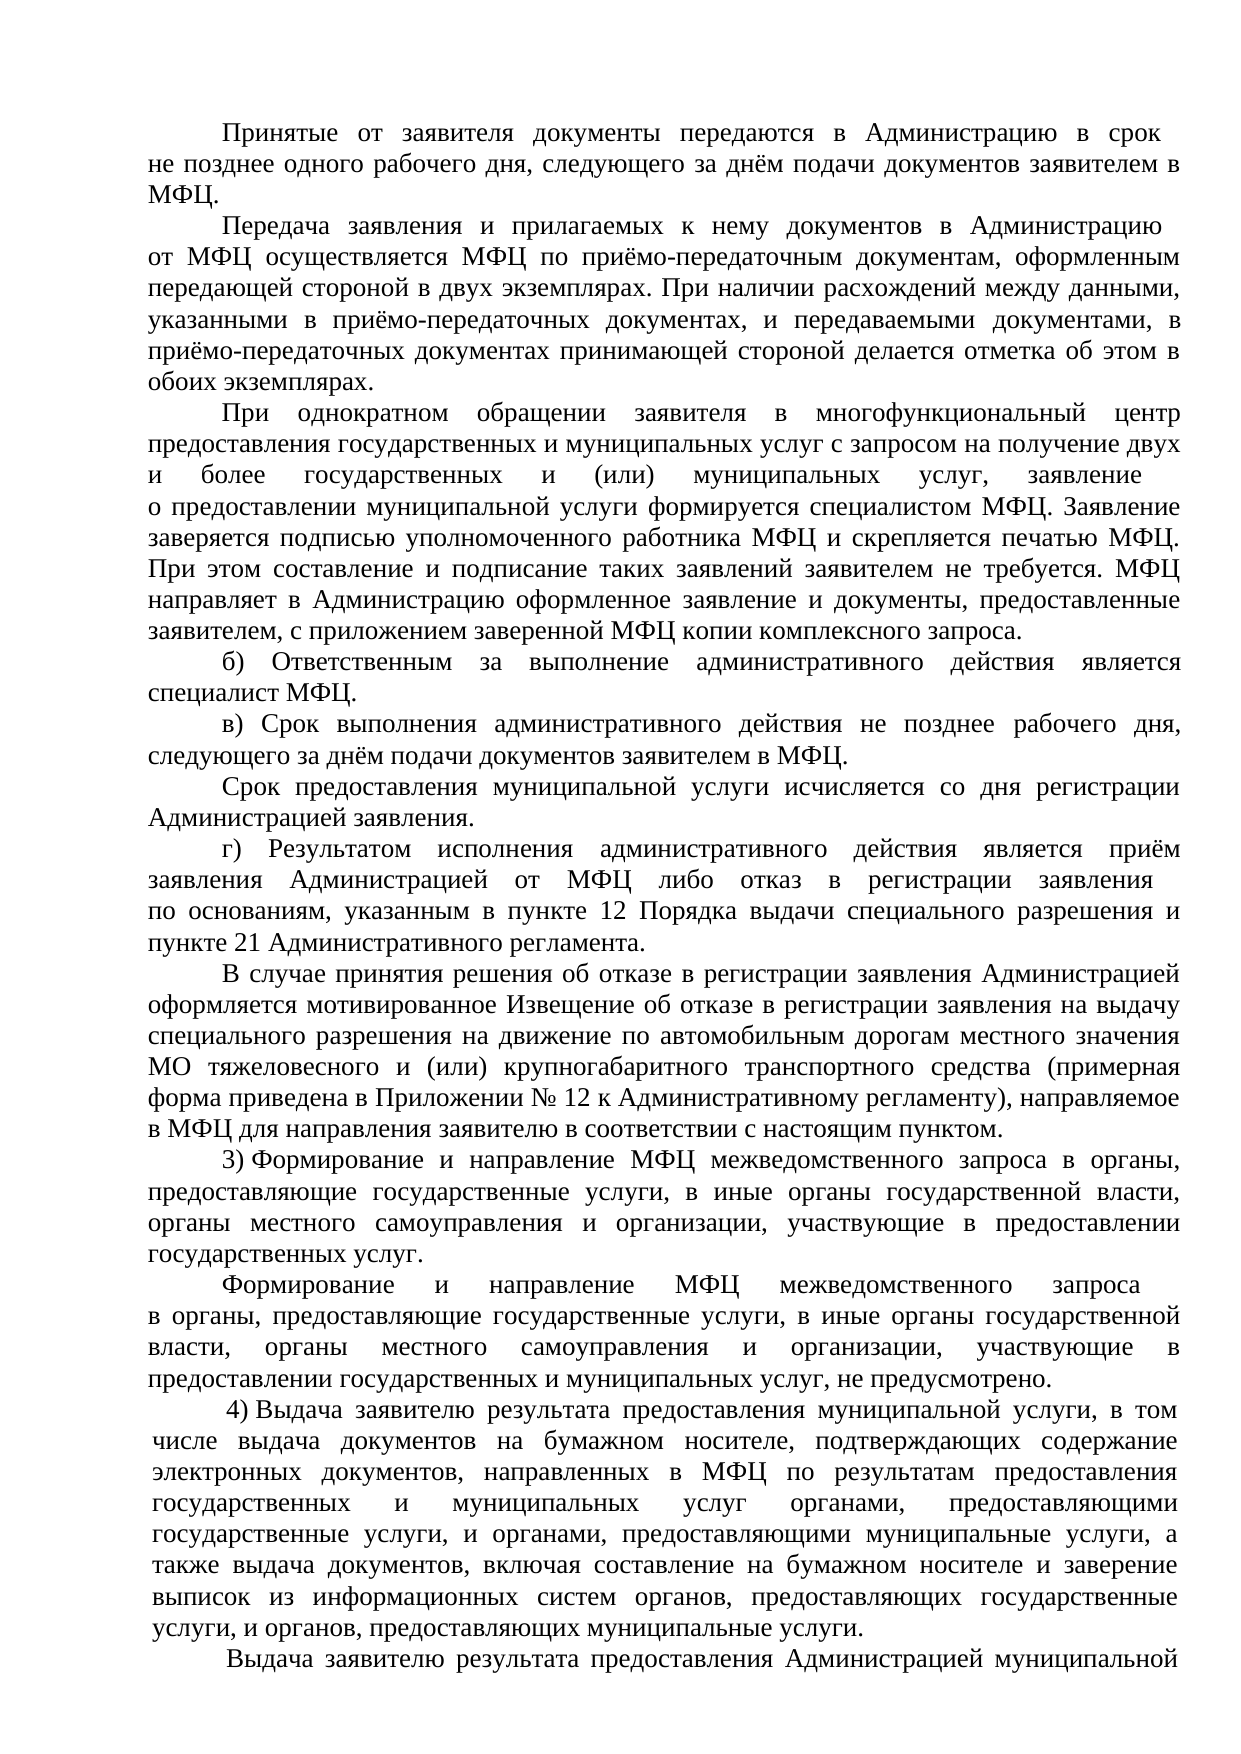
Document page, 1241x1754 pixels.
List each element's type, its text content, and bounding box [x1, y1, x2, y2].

text Принятые от заявителя документы передаются в Администрацию в срок не позднее одного рабочего дня, следующего за днём подачи документов заявителем в МФЦ. [148, 116, 1181, 209]
text 3) Формирование и направление МФЦ межведомственного запроса в органы, предоставляющие государственные услуги, в иные органы государственной власти, органы местного самоуправления и организации, участвующие в предоставлении государственных услуг. [148, 1144, 1181, 1268]
text б) Ответственным за выполнение административного действия является специалист МФЦ. [148, 645, 1181, 708]
text При однократном обращении заявителя в многофункциональный центр предоставления государственных и муниципальных услуг с запросом на получение двух и более государственных и (или) муниципальных услуг, заявление о предоставлении муниципальной услуги формируется специалистом МФЦ. Заявление заверяется подписью уполномоченного работника МФЦ и скрепляется печатью МФЦ. При этом составление и подписание таких заявлений заявителем не требуется. МФЦ направляет в Администрацию оформленное заявление и документы, предоставленные заявителем, с приложением заверенной МФЦ копии комплексного запроса. [148, 396, 1182, 645]
text в) Срок выполнения административного действия не позднее рабочего дня, следующего за днём подачи документов заявителем в МФЦ. [148, 708, 1181, 770]
text Формирование и направление МФЦ межведомственного запроса в органы, предоставляющие государственные услуги, в иные органы государственной власти, органы местного самоуправления и организации, участвующие в предоставлении государственных и муниципальных услуг, не предусмотрено. [148, 1268, 1181, 1393]
text Срок предоставления муниципальной услуги исчисляется со дня регистрации Администрацией заявления. [148, 770, 1181, 832]
text В случае принятия решения об отказе в регистрации заявления Администрацией оформляется мотивированное Извещение об отказе в регистрации заявления на выдачу специального разрешения на движение по автомобильным дорогам местного значения МО тяжеловесного и (или) крупногабаритного транспортного средства (примерная форма приведена в Приложении № 12 к Административному регламенту), направляемое в МФЦ для направления заявителю в соответствии с настоящим пунктом. [148, 957, 1181, 1144]
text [152, 1642, 1179, 1673]
text 4) Выдача заявителю результата предоставления муниципальной услуги, в том числе выдача документов на бумажном носителе, подтверждающих содержание электронных документов, направленных в МФЦ по результатам предоставления государственных и муниципальных услуг органами, предоставляющими государственные услуги, и органами, предоставляющими муниципальные услуги, а также выдача документов, включая составление на бумажном носителе и заверение выписок из информационных систем органов, предоставляющих государственные услуги, и органов, предоставляющих муниципальные услуги. [152, 1393, 1179, 1642]
text г) Результатом исполнения административного действия является приём заявления Администрацией от МФЦ либо отказ в регистрации заявления по основаниям, указанным в пункте 12 Порядка выдачи специального разрешения и пункте 21 Административного регламента. [148, 832, 1181, 957]
text Передача заявления и прилагаемых к нему документов в Администрацию от МФЦ осуществляется МФЦ по приёмо-передаточным документам, оформленным передающей стороной в двух экземплярах. При наличии расхождений между данными, указанными в приёмо-передаточных документах, и передаваемыми документами, в приёмо-передаточных документах принимающей стороной делается отметка об этом в обоих экземплярах. [148, 209, 1181, 396]
